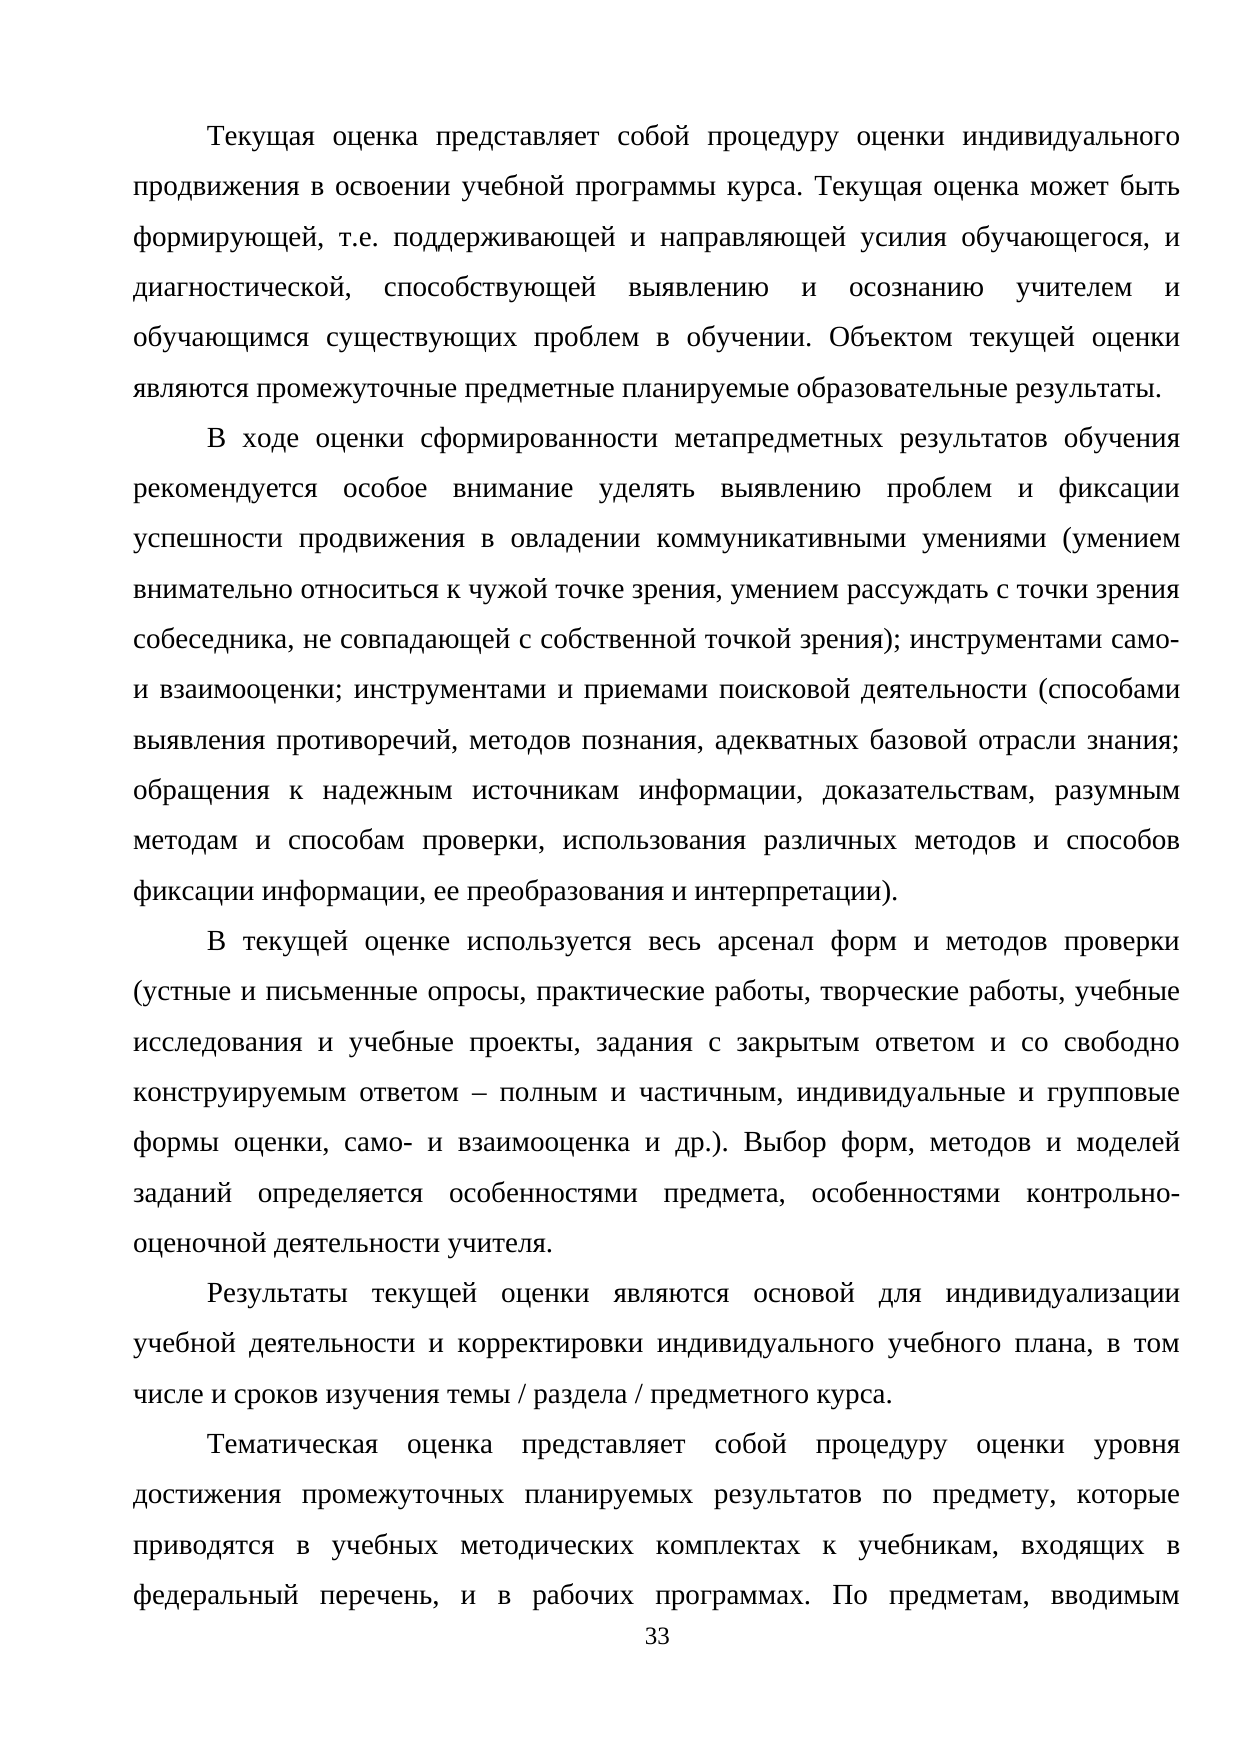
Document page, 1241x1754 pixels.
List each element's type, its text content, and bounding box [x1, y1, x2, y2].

text В текущей оценке используется весь арсенал форм и методов проверки (устные и письменные опросы, практические работы, творческие работы, учебные исследования и учебные проекты, задания с закрытым ответом и со свободно конструируемым ответом – полным и частичным, индивидуальные и групповые формы оценки, само- и взаимооценка и др.). Выбор форм, методов и моделей заданий определяется особенностями предмета, особенностями контрольно-оценочной деятельности учителя. [133, 923, 1181, 1258]
text В ходе оценки сформированности метапредметных результатов обучения рекомендуется особое внимание уделять выявлению проблем и фиксации успешности продвижения в овладении коммуникативными умениями (умением внимательно относиться к чужой точке зрения, умением рассуждать с точки зрения собеседника, не совпадающей с собственной точкой зрения); инструментами само- и взаимооценки; инструментами и приемами поисковой деятельности (способами выявления противоречий, методов познания, адекватных базовой отрасли знания; обращения к надежным источникам информации, доказательствам, разумным методам и способам проверки, использования различных методов и способов фиксации информации, ее преобразования и интерпретации). [133, 420, 1181, 906]
text Текущая оценка представляет собой процедуру оценки индивидуального продвижения в освоении учебной программы курса. Текущая оценка может быть формирующей, т.е. поддерживающей и направляющей усилия обучающегося, и диагностической, способствующей выявлению и осознанию учителем и обучающимся существующих проблем в обучении. Объектом текущей оценки являются промежуточные предметные планируемые образовательные результаты. [133, 118, 1181, 403]
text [133, 1426, 1181, 1611]
text Результаты текущей оценки являются основой для индивидуализации учебной деятельности и корректировки индивидуального учебного плана, в том числе и сроков изучения темы / раздела / предметного курса. [133, 1275, 1181, 1409]
